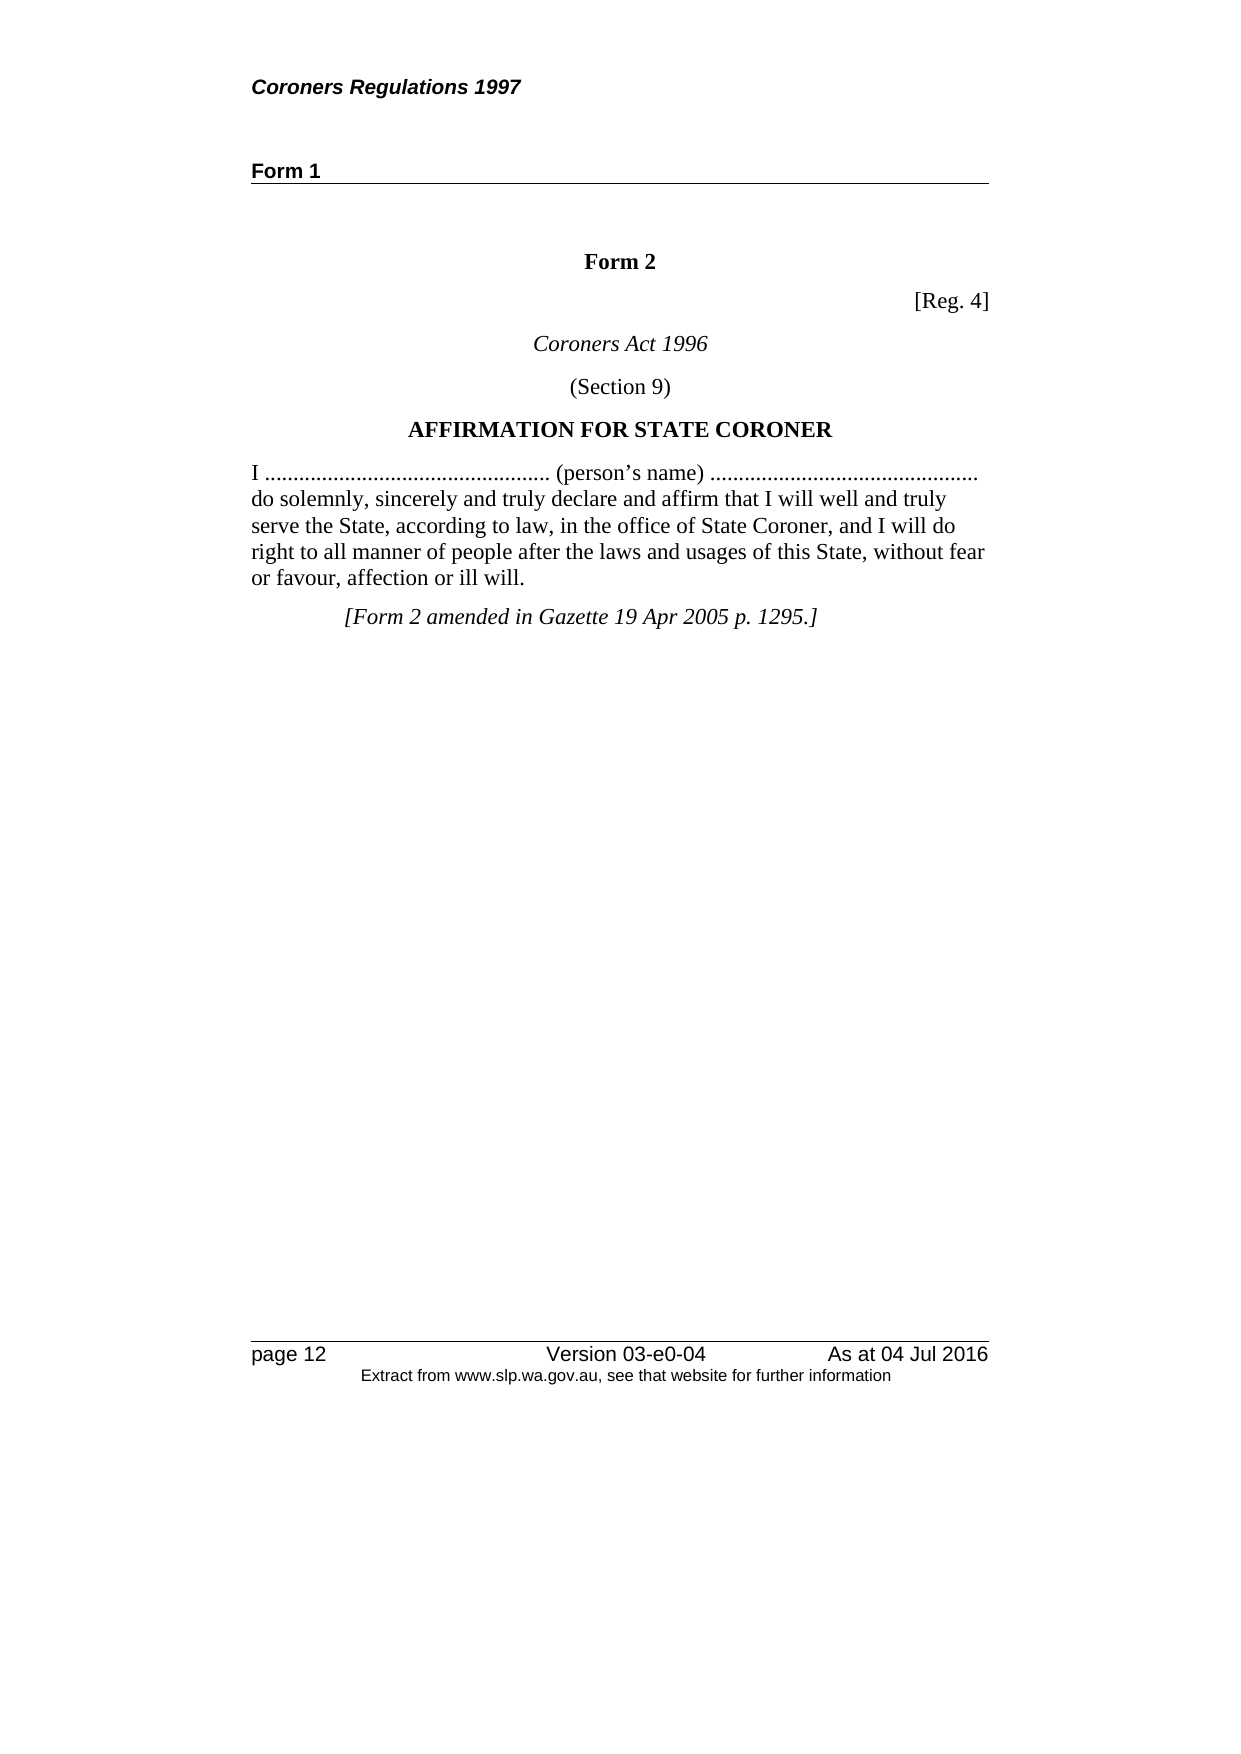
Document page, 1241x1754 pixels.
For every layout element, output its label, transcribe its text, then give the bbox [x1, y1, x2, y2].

subtitle Form 2 [251, 248, 989, 274]
subtitle AFFIRMATION FOR STATE CORONER [251, 416, 989, 442]
subtitle (Section 9) [251, 373, 989, 399]
text I .................................................. (person’s name) ............................................... do solemnly, sincerely and truly declare and affirm that I will well and truly serve the State, according to law, in the office of State Coroner, and I will do right to all manner of people after the laws and usages of this State, without fear or favour, affection or ill will. [251, 459, 989, 591]
text [Reg. 4] [251, 287, 989, 313]
text [Form 2 amended in Gazette 19 Apr 2005 p. 1295.] [251, 603, 989, 629]
subtitle Coroners Act 1996 [251, 330, 989, 356]
